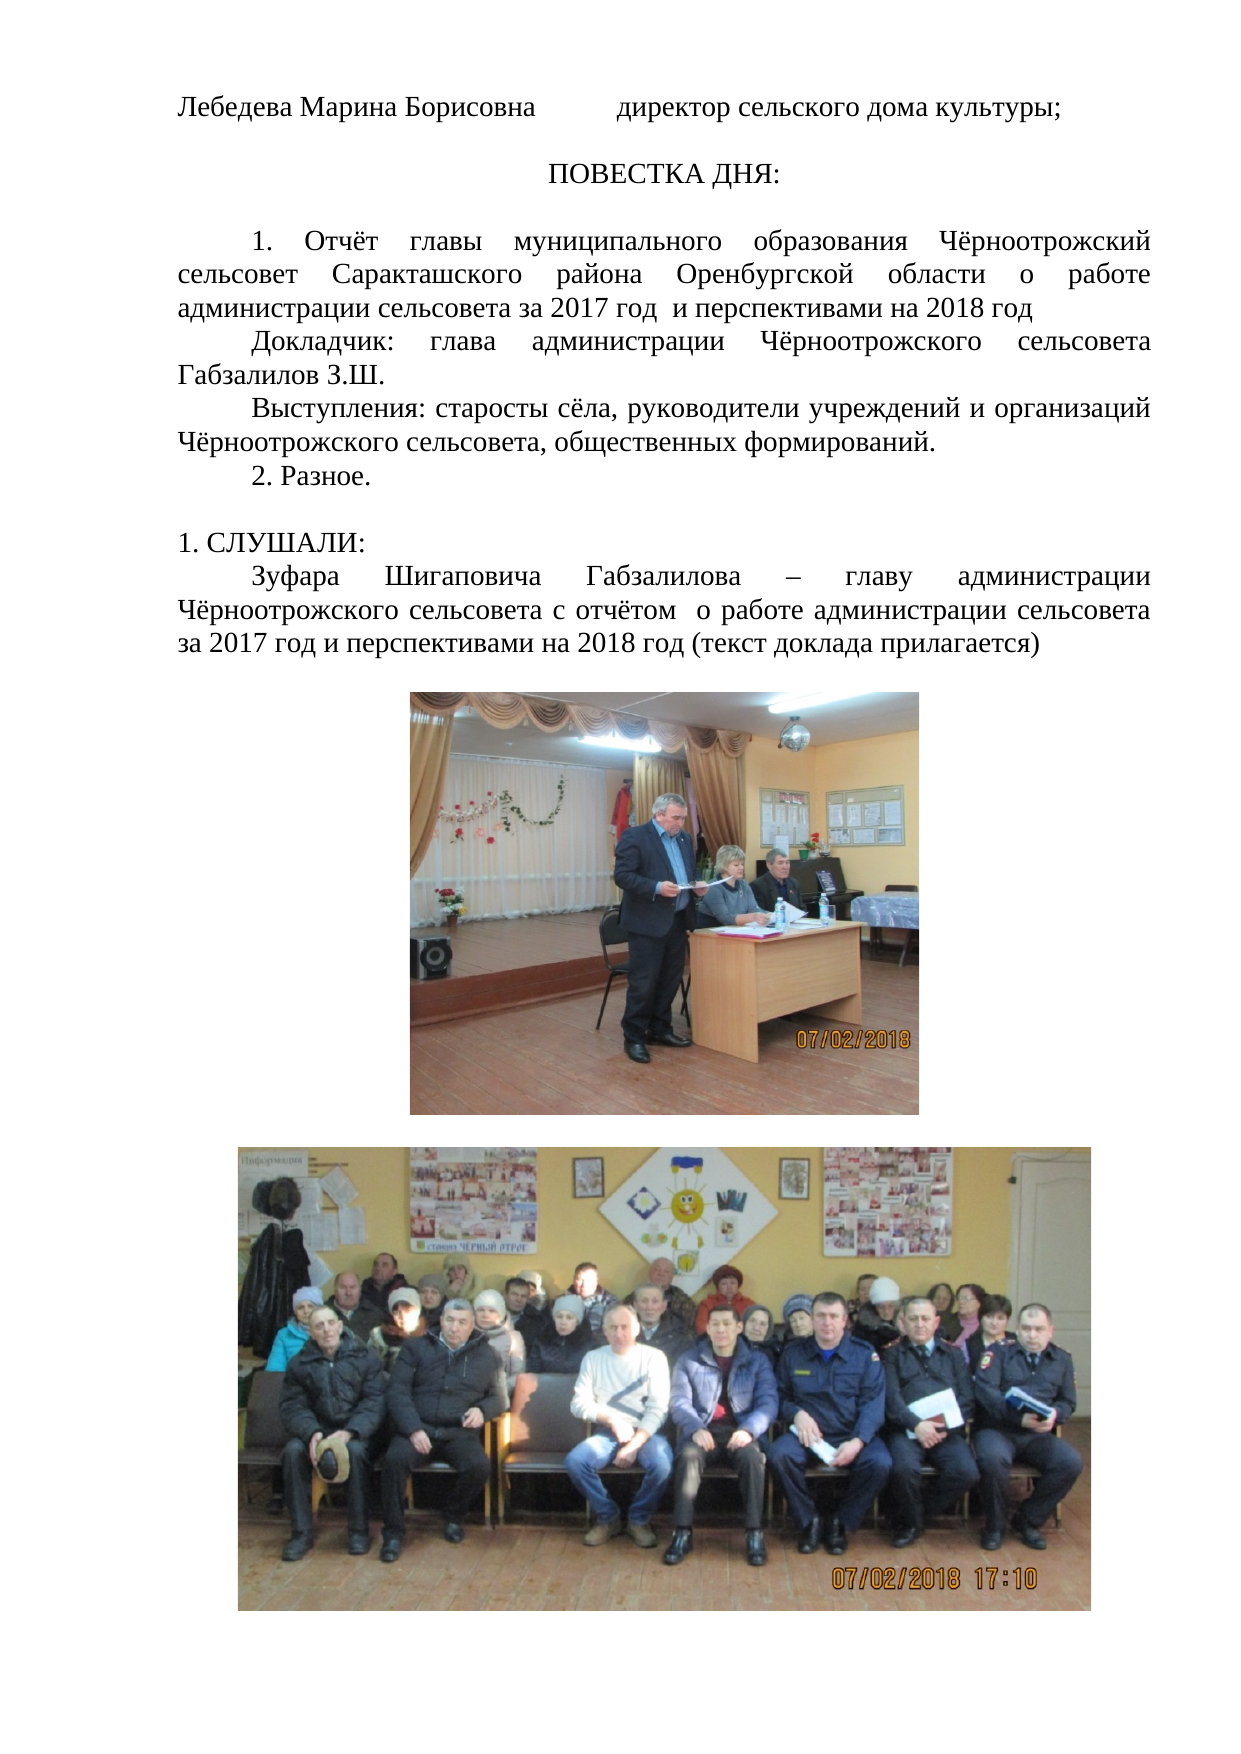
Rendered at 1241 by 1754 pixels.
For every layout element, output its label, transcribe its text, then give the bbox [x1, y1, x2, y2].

picture [409, 692, 920, 1115]
text Докладчик: глава администрации Чёрноотрожского сельсовета Габзалилов З.Ш. [177, 323, 1152, 391]
text Выступления: старосты сёла, руководители учреждений и организаций Чёрноотрожского сельсовета, общественных формирований. [177, 391, 1152, 458]
text ПОВЕСТКА ДНЯ: [177, 156, 1152, 189]
text Зуфара Шигаповича Габзалилова – главу администрации Чёрноотрожского сельсовета с отчётом о работе администрации сельсовета за 2017 год и перспективами на 2018 год (текст доклада прилагается) [177, 558, 1152, 659]
table_cell директор сельского дома культуры; [605, 89, 1163, 156]
table_cell Лебедева Марина Борисовна [166, 89, 605, 156]
text 1. СЛУШАЛИ: [177, 525, 1152, 558]
picture [237, 1147, 1092, 1611]
text 1. Отчёт главы муниципального образования Чёрноотрожский сельсовет Саракташского района Оренбургской области о работе администрации сельсовета за 2017 год и перспективами на 2018 год [177, 223, 1152, 323]
text 2. Разное. [177, 458, 1152, 491]
